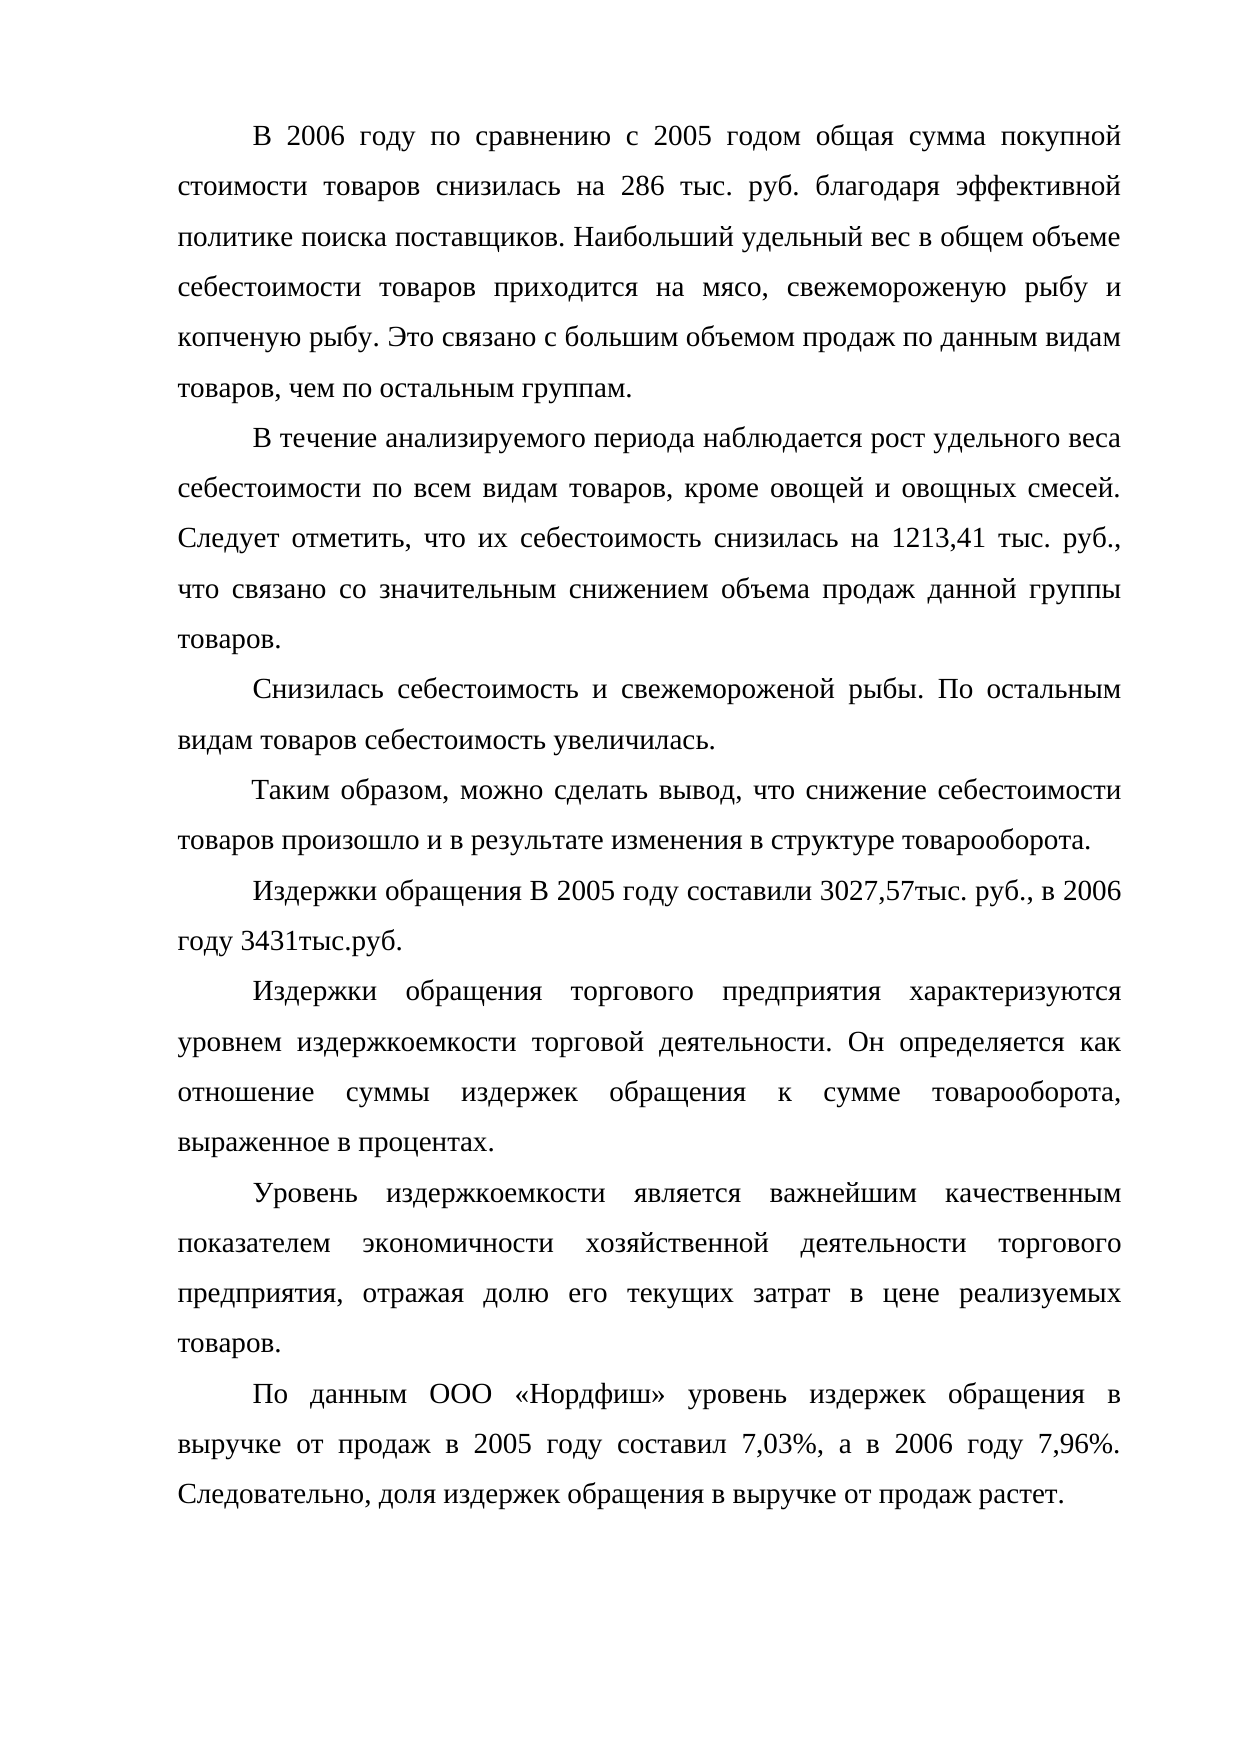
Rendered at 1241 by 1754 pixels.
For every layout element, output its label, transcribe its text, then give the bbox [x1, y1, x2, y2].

text Издержки обращения В 2005 году составили 3027,57тыс. руб., в 2006 году 3431тыс.руб. [177, 873, 1122, 957]
text В течение анализируемого периода наблюдается рост удельного веса себестоимости по всем видам товаров, кроме овощей и овощных смесей. Следует отметить, что их себестоимость снизилась на 1213,41 тыс. руб., что связано со значительным снижением объема продаж данной группы товаров. [177, 420, 1122, 655]
text По данным ООО «Нордфиш» уровень издержек обращения в выручке от продаж в 2005 году составил 7,03%, а в 2006 году 7,96%. Следовательно, доля издержек обращения в выручке от продаж растет. [177, 1376, 1122, 1510]
text Снизилась себестоимость и свежемороженой рыбы. По остальным видам товаров себестоимость увеличилась. [177, 672, 1122, 755]
text В 2006 году по сравнению с 2005 годом общая сумма покупной стоимости товаров снизилась на 286 тыс. руб. благодаря эффективной политике поиска поставщиков. Наибольший удельный вес в общем объеме себестоимости товаров приходится на мясо, свежемороженую рыбу и копченую рыбу. Это связано с большим объемом продаж по данным видам товаров, чем по остальным группам. [177, 118, 1122, 403]
text Таким образом, можно сделать вывод, что снижение себестоимости товаров произошло и в результате изменения в структуре товарооборота. [177, 772, 1122, 856]
text Уровень издержкоемкости является важнейшим качественным показателем экономичности хозяйственной деятельности торгового предприятия, отражая долю его текущих затрат в цене реализуемых товаров. [177, 1175, 1122, 1359]
text Издержки обращения торгового предприятия характеризуются уровнем издержкоемкости торговой деятельности. Он определяется как отношение суммы издержек обращения к сумме товарооборота, выраженное в процентах. [177, 973, 1122, 1158]
